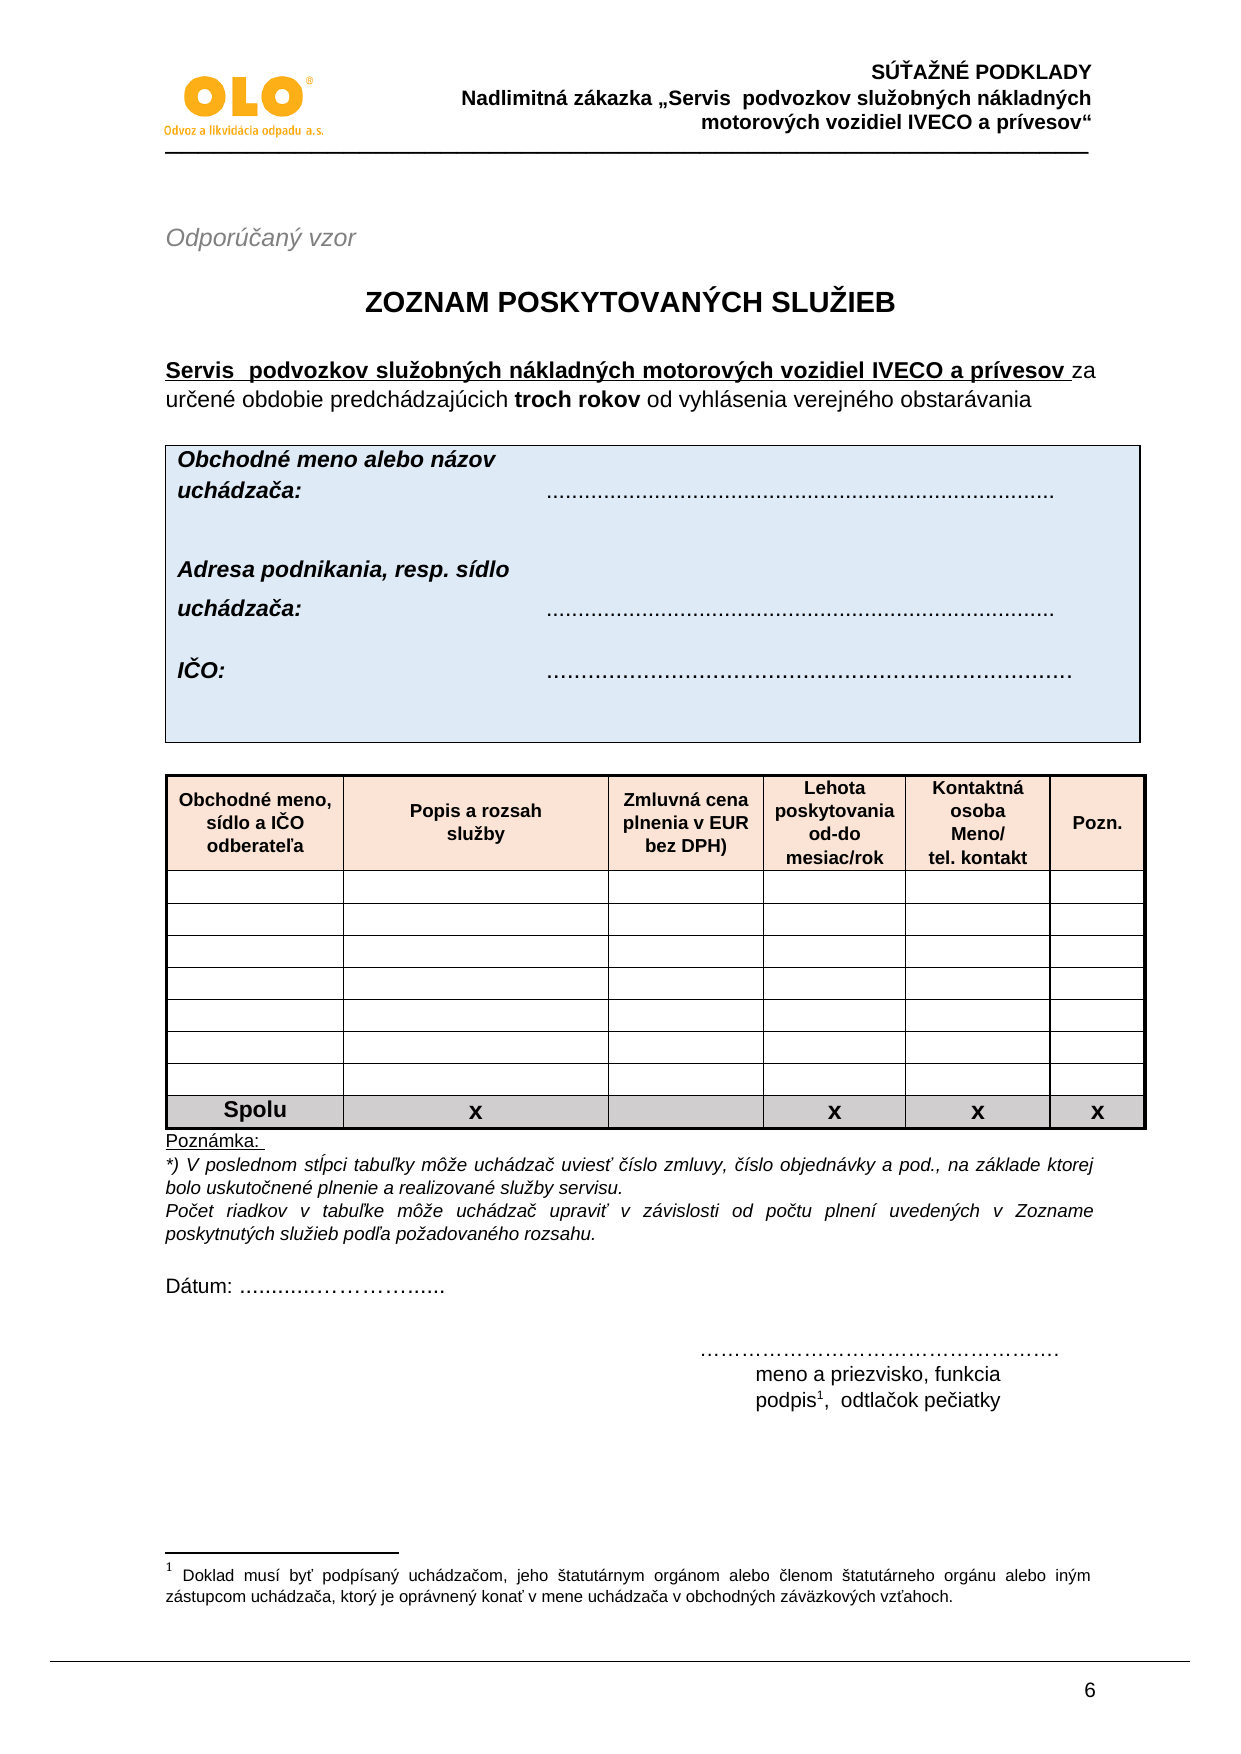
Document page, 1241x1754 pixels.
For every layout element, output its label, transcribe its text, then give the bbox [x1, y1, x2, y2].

table_cell x [1051, 1096, 1143, 1127]
table_cell [344, 1000, 608, 1031]
table_cell x [344, 1096, 608, 1127]
table_cell [1051, 1032, 1143, 1063]
table_cell [609, 1000, 763, 1031]
picture [133, 61, 351, 139]
text ……………………………………………. [165, 1301, 1096, 1360]
table_cell [906, 871, 1049, 902]
table_cell [906, 1032, 1049, 1063]
table_cell [1051, 1064, 1143, 1095]
table_cell [609, 871, 763, 902]
table_cell [609, 904, 763, 934]
table_header Obchodné meno, sídlo a IČO odberateľa [168, 777, 343, 870]
text Počet riadkov v tabuľke môže uchádzač upraviť v závislosti od počtu plnení uvedených v Zozname poskytnutých služieb podľa požadovaného rozsahu. [165, 1200, 1096, 1244]
table_cell [1051, 936, 1143, 967]
text *) V poslednom stĺpci tabuľky môže uchádzač uviesť číslo zmluvy, číslo objednávky a pod., na základe ktorej bolo uskutočnené plnenie a realizované služby servisu. [165, 1153, 1096, 1198]
table_cell [764, 871, 905, 902]
table_cell [344, 936, 608, 967]
text meno a priezvisko, funkcia [165, 1362, 1096, 1386]
table_cell [1051, 968, 1143, 999]
table_cell x [906, 1096, 1049, 1127]
table_cell x [764, 1096, 905, 1127]
table_header Pozn. [1051, 777, 1143, 870]
table_cell [906, 1064, 1049, 1095]
table_cell [344, 904, 608, 934]
text Dátum: ............…………...... [165, 1272, 1096, 1298]
text Odporúčaný vzor [165, 223, 1096, 252]
table_cell Spolu [168, 1096, 343, 1127]
table_cell [609, 968, 763, 999]
text podpis, odtlačok pečiatky [165, 1388, 1096, 1412]
table_header Popis a rozsah služby [344, 777, 608, 870]
table_cell [609, 1096, 763, 1127]
table_cell [1051, 871, 1143, 902]
table_cell [168, 1064, 343, 1095]
table_cell [764, 1032, 905, 1063]
table_cell [168, 936, 343, 967]
table_cell [764, 968, 905, 999]
table_cell [344, 1064, 608, 1095]
text ZOZNAM POSKYTOVANÝCH SLUŽIEB [165, 285, 1096, 319]
table_header Obchodné meno alebo názov uchádzača: ................................................................................ Adresa podnikania, resp. sídlo uchádzača: ................................................................................ IČO: ............................................................................ [166, 446, 1139, 742]
table_header Zmluvná cena plnenia v EUR bez DPH) [609, 777, 763, 870]
table_header Lehota poskytovania od-do mesiac/rok [764, 777, 905, 870]
table_cell [906, 968, 1049, 999]
table_cell [168, 1032, 343, 1063]
table_cell [906, 904, 1049, 934]
table_cell [609, 936, 763, 967]
table_cell [168, 968, 343, 999]
table_cell [609, 1032, 763, 1063]
text Servis podvozkov služobných nákladných motorových vozidiel IVECO a prívesov za určené obdobie predchádzajúcich troch rokov od vyhlásenia verejného obstarávania [165, 357, 1096, 412]
table_cell [344, 968, 608, 999]
table_cell [764, 904, 905, 934]
text Poznámka: [165, 1130, 1096, 1152]
table_cell [906, 1000, 1049, 1031]
table_cell [168, 871, 343, 902]
table_cell [906, 936, 1049, 967]
table_cell [168, 1000, 343, 1031]
table_cell [1051, 904, 1143, 934]
table_cell [344, 1032, 608, 1063]
table_cell [609, 1064, 763, 1095]
table_cell [344, 871, 608, 902]
table_cell [764, 1000, 905, 1031]
table_header Kontaktná osoba Meno/ tel. kontakt [906, 777, 1049, 870]
table_cell [1051, 1000, 1143, 1031]
table_cell [168, 904, 343, 934]
table_cell [764, 936, 905, 967]
table_cell [764, 1064, 905, 1095]
